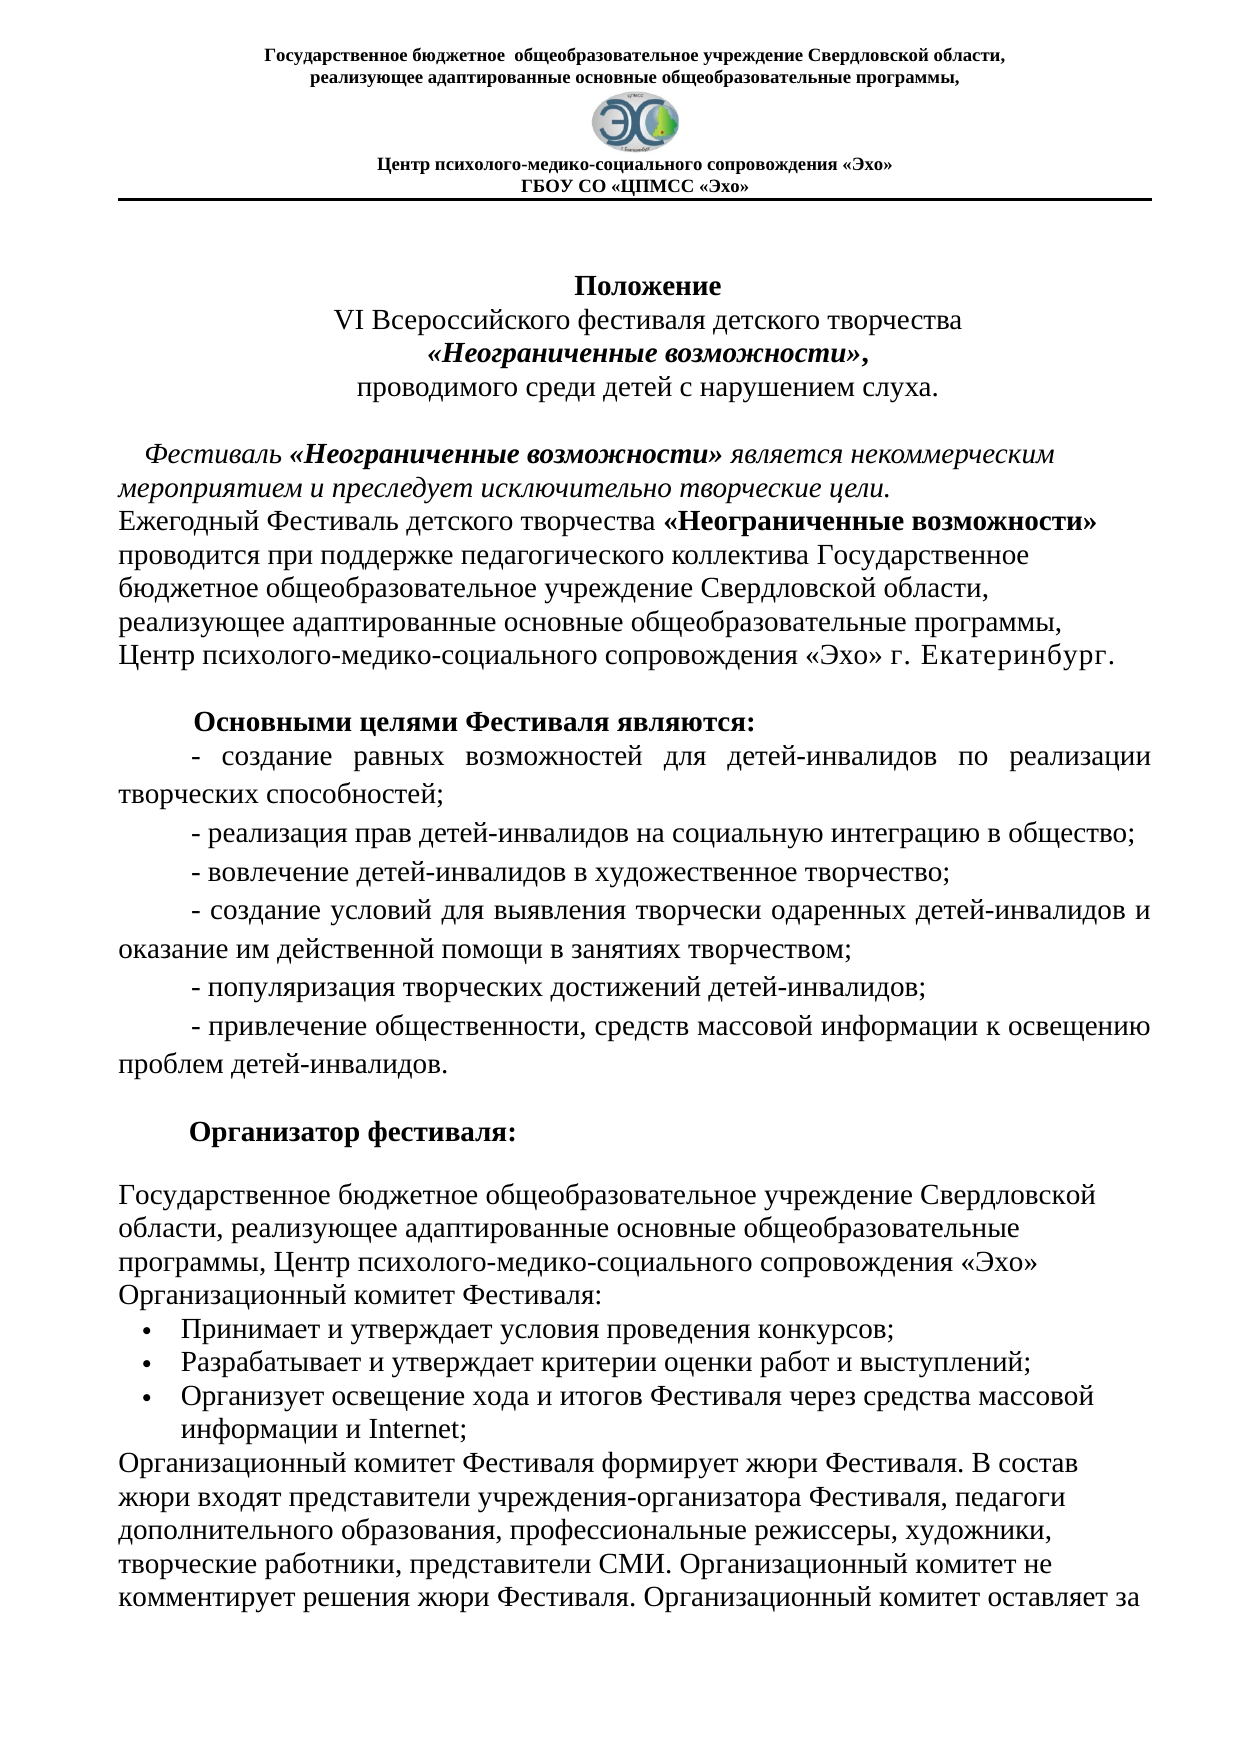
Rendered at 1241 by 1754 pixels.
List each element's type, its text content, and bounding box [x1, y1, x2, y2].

text Положение [170, 268, 1100, 302]
text Центр психолого-медико-социального сопровождения «Эхо» г. Екатеринбург. [118, 637, 1152, 671]
text Ежегодный Фестиваль детского творчества «Неограниченные возможности» проводится при поддержке педагогического коллектива Государственное бюджетное общеобразовательное учреждение Свердловской области, [118, 503, 1152, 604]
text «Неограниченные возможности», [170, 336, 1100, 369]
list Организует освещение хода и итогов Фестиваля через средства массовой информации и Internet; [143, 1378, 1152, 1445]
text - популяризация творческих достижений детей-инвалидов; [118, 969, 1152, 1003]
text реализующее адаптированные основные общеобразовательные программы, [118, 66, 1152, 87]
text - привлечение общественности, средств массовой информации к освещению проблем детей-инвалидов. [118, 1008, 1152, 1080]
text ГБОУ СО «ЦПМСС «Эхо» [118, 175, 1152, 198]
text проводимого среди детей с нарушением слуха. [170, 369, 1100, 403]
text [118, 1445, 1152, 1613]
text - создание равных возможностей для детей-инвалидов по реализации творческих способностей; [118, 738, 1152, 810]
text реализующее адаптированные основные общеобразовательные программы, [118, 604, 1152, 637]
list Принимает и утверждает условия проведения конкурсов; [143, 1311, 1152, 1344]
list Разрабатывает и утверждает критерии оценки работ и выступлений; [143, 1344, 1152, 1378]
text Государственное бюджетное общеобразовательное учреждение Свердловской области, [118, 44, 1152, 66]
text - вовлечение детей-инвалидов в художественное творчество; [118, 854, 1152, 887]
text VI Всероссийского фестиваля детского творчества [170, 302, 1100, 336]
text - создание условий для выявления творчески одаренных детей-инвалидов и оказание им действенной помощи в занятиях творчеством; [118, 892, 1152, 964]
text Центр психолого-медико-социального сопровождения «Эхо» [118, 153, 1152, 175]
text Фестиваль «Неограниченные возможности» является некоммерческим мероприятием и преследует исключительно творческие цели. [118, 436, 1152, 503]
text Организатор фестиваля: [162, 1114, 1099, 1148]
text - реализация прав детей-инвалидов на социальную интеграцию в общество; [118, 815, 1152, 849]
text Организационный комитет Фестиваля: [118, 1277, 1152, 1311]
picture [591, 87, 679, 154]
text Государственное бюджетное общеобразовательное учреждение Свердловской области, реализующее адаптированные основные общеобразовательные программы, Центр психолого-медико-социального сопровождения «Эхо» [118, 1177, 1152, 1277]
text Основными целями Фестиваля являются: [118, 704, 1152, 738]
